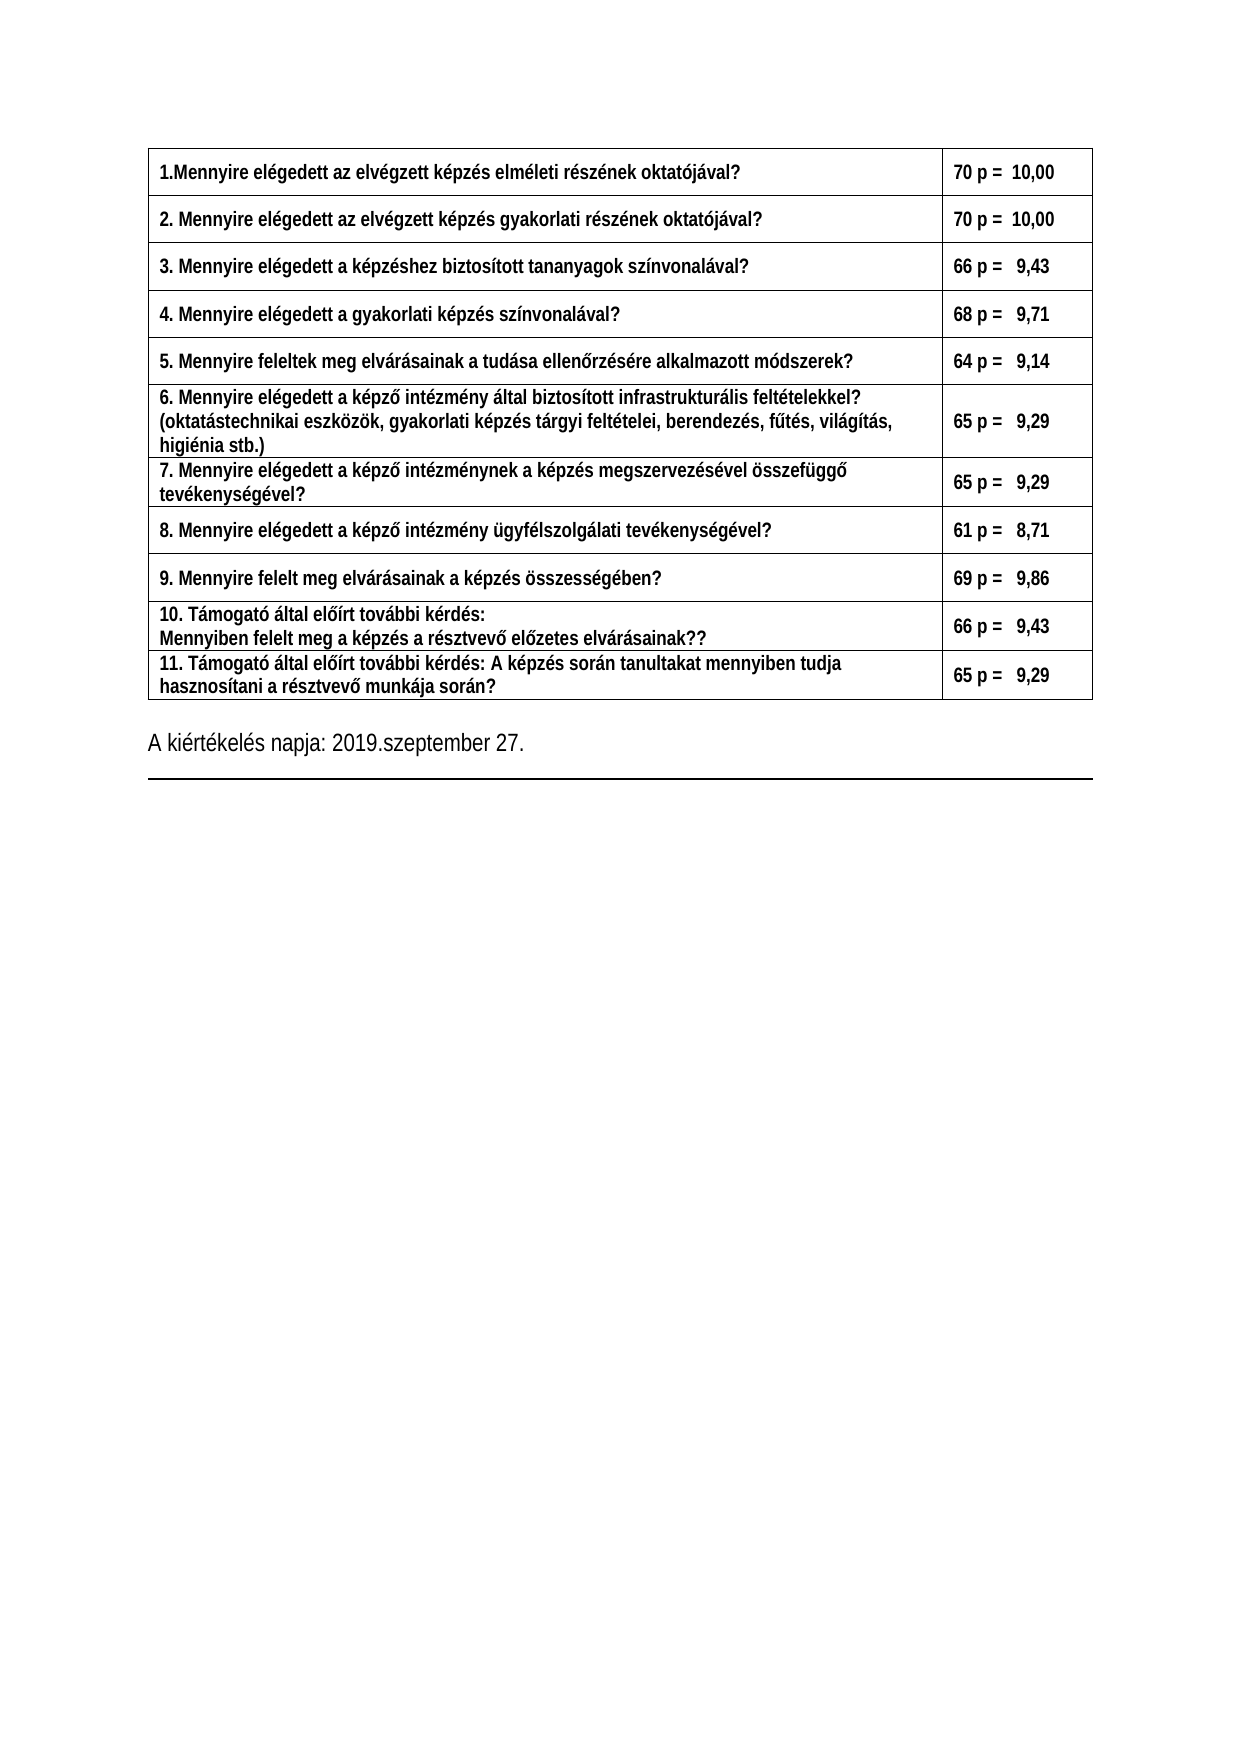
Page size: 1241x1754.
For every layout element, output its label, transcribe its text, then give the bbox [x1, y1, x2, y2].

table_cell 7. Mennyire elégedett a képző intézménynek a képzés megszervezésével összefüggő tevékenységével? [149, 458, 942, 506]
table_cell 11. Támogató által előírt további kérdés: A képzés során tanultakat mennyiben tudja hasznosítani a résztvevő munkája során? [149, 651, 942, 698]
table_cell 65 p = 9,29 [943, 651, 1092, 698]
table_cell 1.Mennyire elégedett az elvégzett képzés elméleti részének oktatójával? [149, 149, 942, 195]
table_cell 70 p = 10,00 [943, 149, 1092, 195]
table_cell 68 p = 9,71 [943, 291, 1092, 337]
table_cell 2. Mennyire elégedett az elvégzett képzés gyakorlati részének oktatójával? [149, 196, 942, 242]
table_cell 9. Mennyire felelt meg elvárásainak a képzés összességében? [149, 554, 942, 601]
table_cell 66 p = 9,43 [943, 602, 1092, 649]
table_cell 64 p = 9,14 [943, 338, 1092, 384]
table_cell 65 p = 9,29 [943, 458, 1092, 506]
table_cell 8. Mennyire elégedett a képző intézmény ügyfélszolgálati tevékenységével? [149, 507, 942, 553]
table_cell 5. Mennyire feleltek meg elvárásainak a tudása ellenőrzésére alkalmazott módszerek? [149, 338, 942, 384]
table_cell 66 p = 9,43 [943, 243, 1092, 289]
table_cell 10. Támogató által előírt további kérdés: Mennyiben felelt meg a képzés a résztvevő előzetes elvárásainak?? [149, 602, 942, 649]
table_cell 70 p = 10,00 [943, 196, 1092, 242]
table_cell 4. Mennyire elégedett a gyakorlati képzés színvonalával? [149, 291, 942, 337]
table_cell 3. Mennyire elégedett a képzéshez biztosított tananyagok színvonalával? [149, 243, 942, 289]
table_cell 65 p = 9,29 [943, 385, 1092, 457]
text A kiértékelés napja: 2019.szeptember 27. [148, 728, 1093, 757]
table_cell 61 p = 8,71 [943, 507, 1092, 553]
table_cell 6. Mennyire elégedett a képző intézmény által biztosított infrastrukturális feltételekkel? (oktatástechnikai eszközök, gyakorlati képzés tárgyi feltételei, berendezés, fűtés, világítás, higiénia stb.) [149, 385, 942, 457]
table_cell 69 p = 9,86 [943, 554, 1092, 601]
